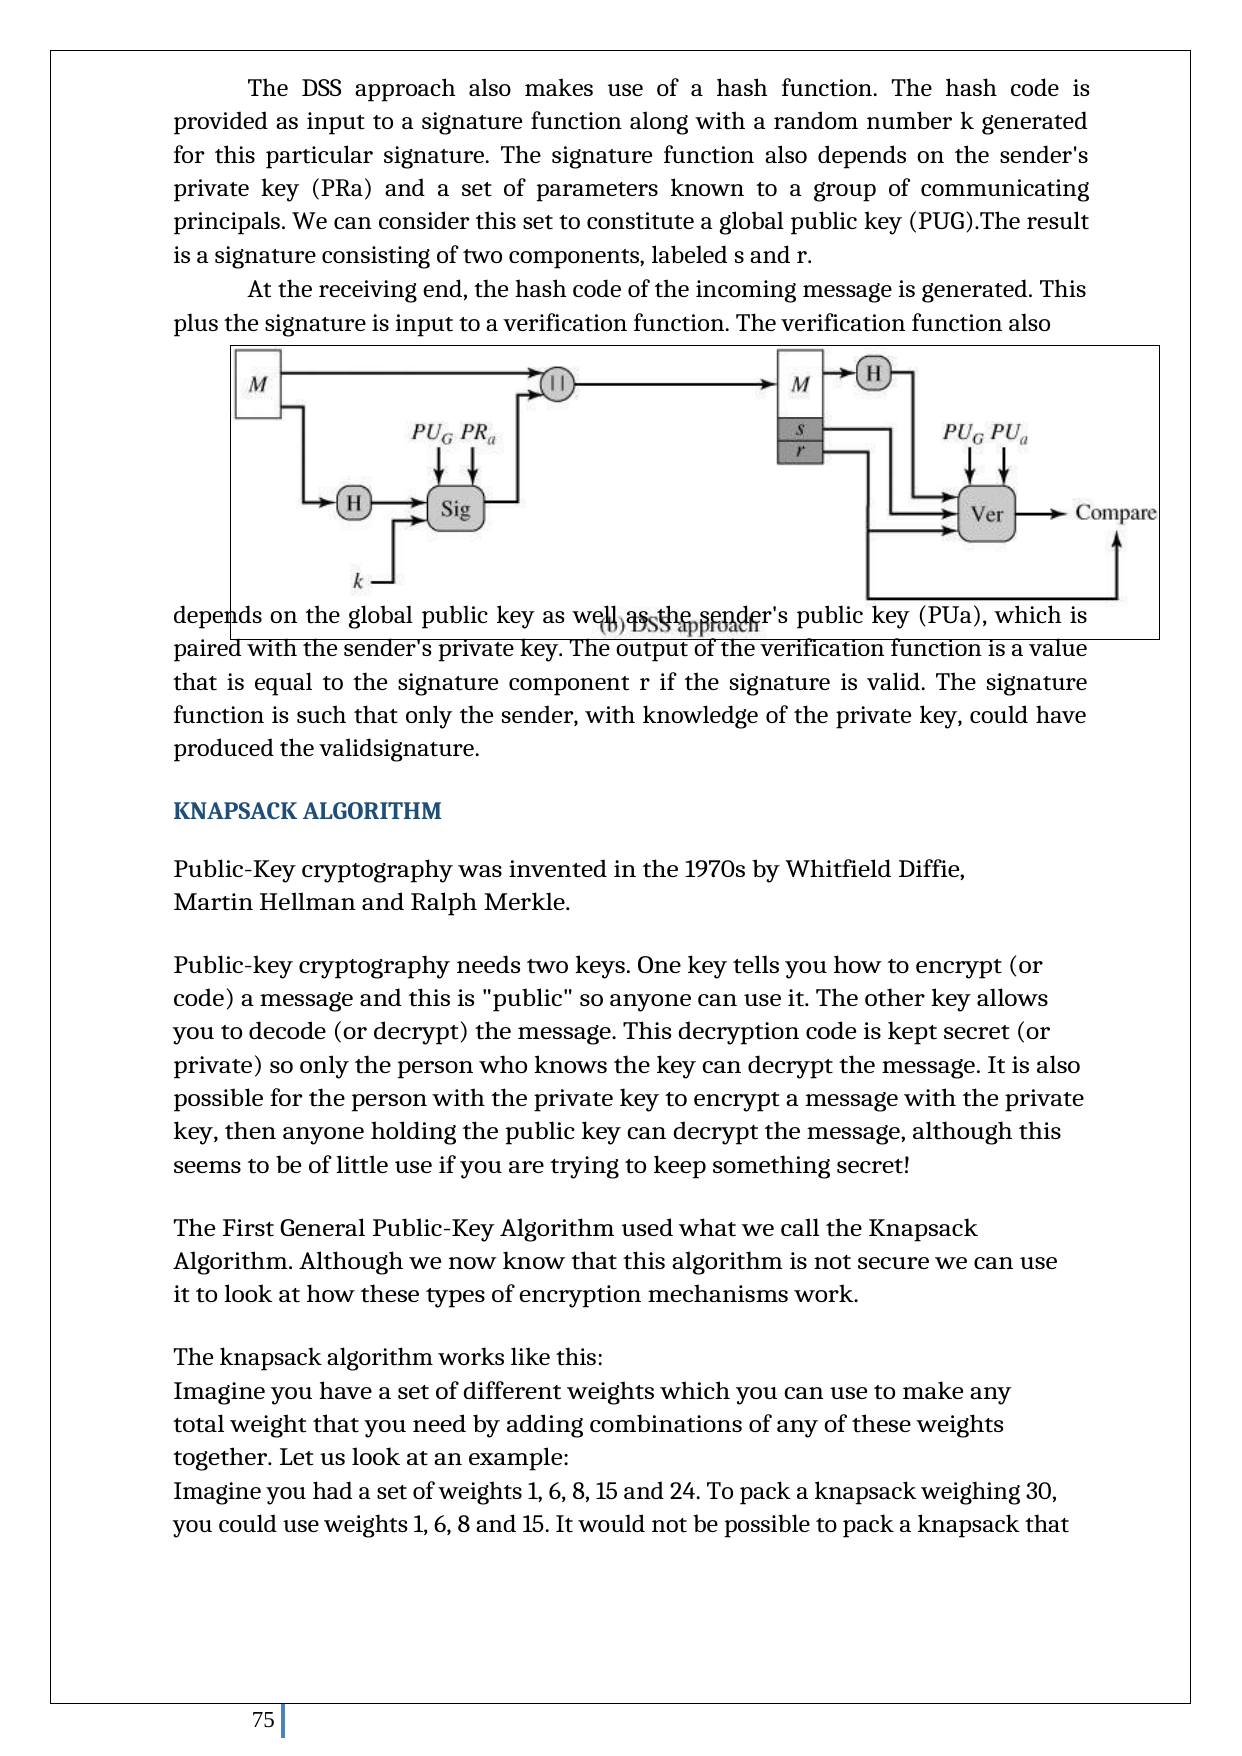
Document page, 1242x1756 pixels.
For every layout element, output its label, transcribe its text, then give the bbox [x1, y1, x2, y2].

text depends on the global public key as well as the sender's public key (PUa), which is paired with the sender's private key. The output of the verification function is a value that is equal to the signature component r if the signature is valid. The signature function is such that only the sender, with knowledge of the private key, could have produced the validsignature. [173, 601, 1089, 763]
text Public-Key cryptography was invented in the 1970s by Whitfield Diffie, Martin Hellman and Ralph Merkle. [173, 855, 1007, 917]
text Imagine you had a set of weights 1, 6, 8, 15 and 24. To pack a knapsack weighing 30, you could use weights 1, 6, 8 and 15. It would not be possible to pack a knapsack that [173, 1477, 1085, 1539]
picture [231, 346, 1159, 639]
subtitle KNAPSACK ALGORITHM [173, 797, 1158, 826]
text The DSS approach also makes use of a hash function. The hash code is provided as input to a signature function along with a random number k generated for this particular signature. The signature function also depends on the sender's private key (PRa) and a set of parameters known to a group of communicating principals. We can consider this set to constitute a global public key (PUG).The result is a signature consisting of two components, labeled s and r. [173, 74, 1090, 269]
text At the receiving end, the hash code of the incoming message is generated. This plus the signature is input to a verification function. The verification function also [173, 275, 1088, 337]
text The First General Public-Key Algorithm used what we call the Knapsack Algorithm. Although we now know that this algorithm is not secure we can use it to look at how these types of encryption mechanisms work. [173, 1214, 1072, 1309]
text The knapsack algorithm works like this: [173, 1343, 1158, 1372]
text Public-key cryptography needs two keys. One key tells you how to encrypt (or code) a message and this is "public" so anyone can use it. The other key allows you to decode (or decrypt) the message. This decryption code is kept secret (or private) so only the person who knows the key can decrypt the message. It is also possible for the person with the private key to encrypt a message with the private key, then anyone holding the public key can decrypt the message, although this seems to be of little use if you are trying to keep something secret! [173, 951, 1089, 1179]
text Imagine you have a set of different weights which you can use to make any total weight that you need by adding combinations of any of these weights together. Let us look at an example: [173, 1377, 1026, 1472]
